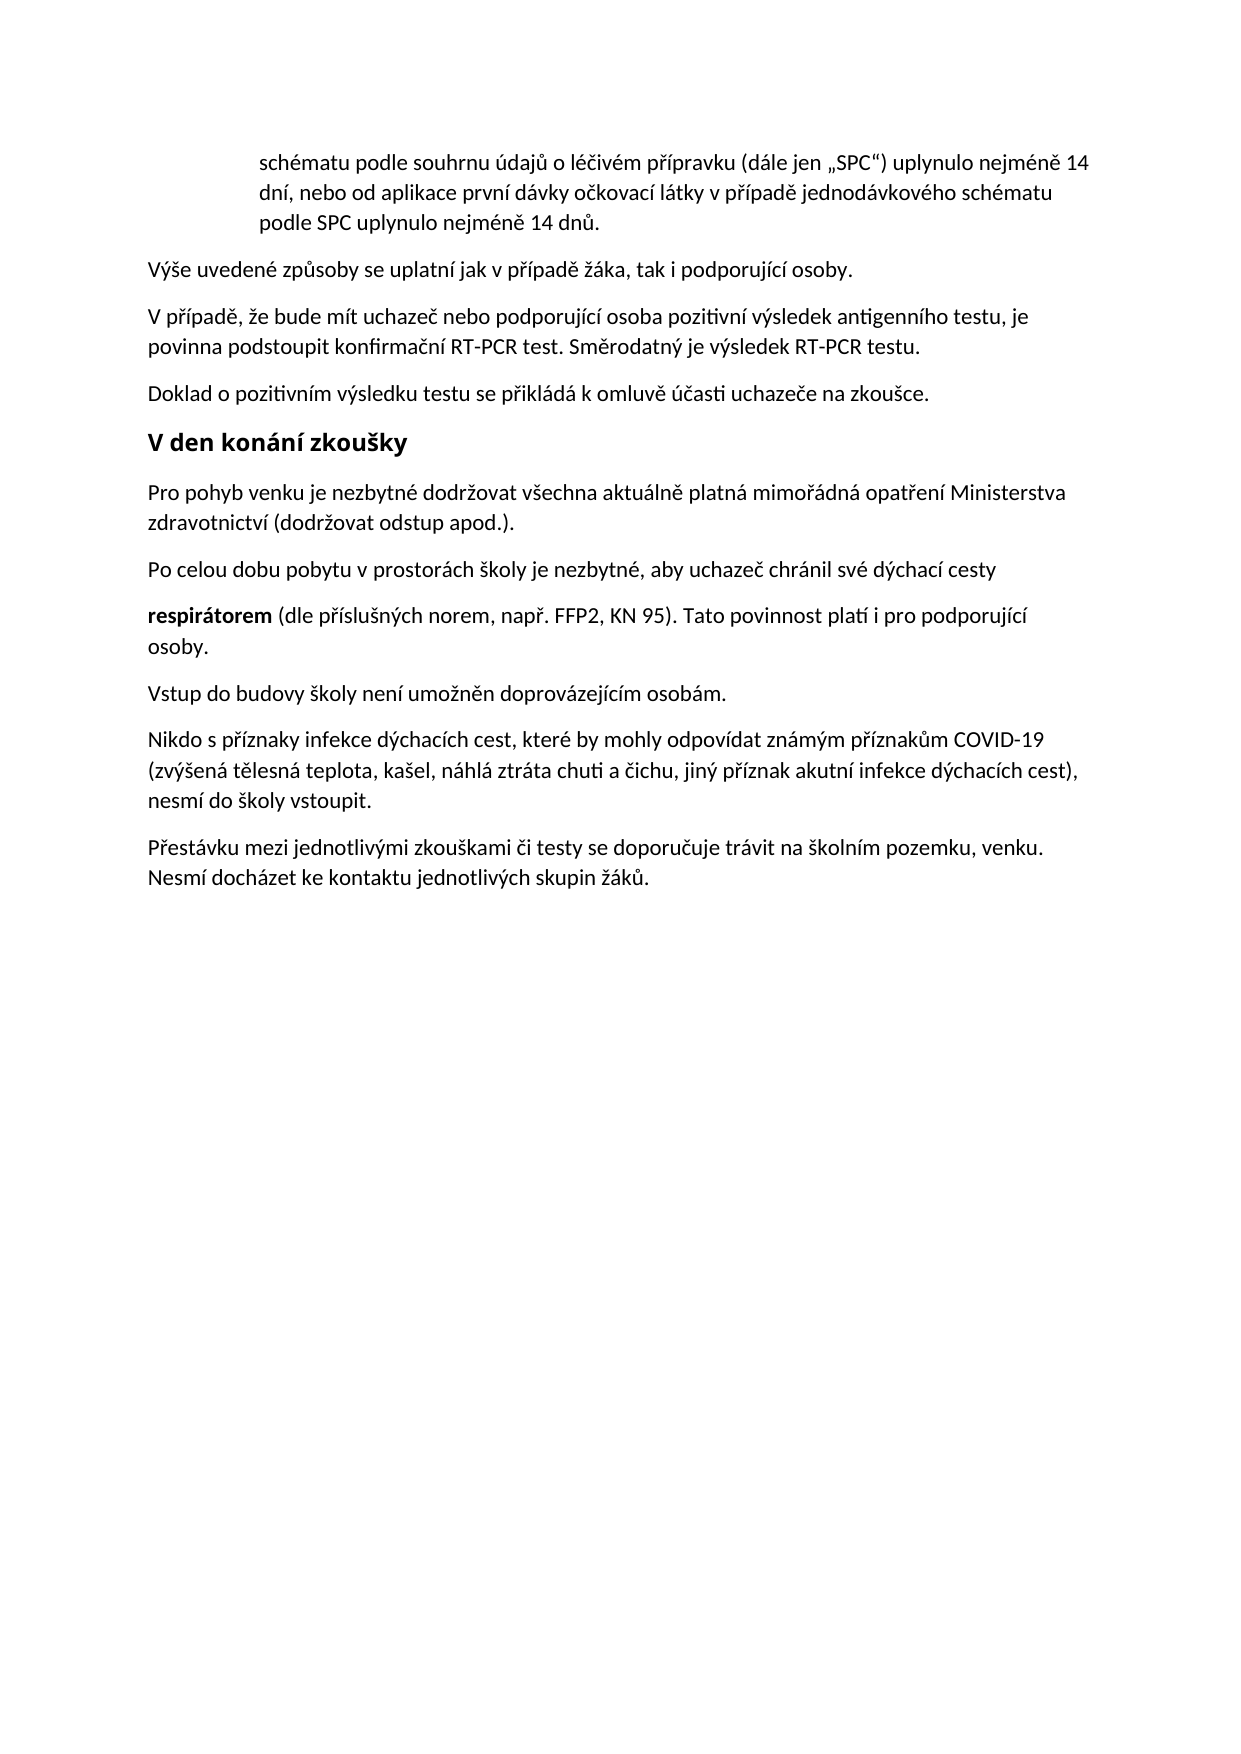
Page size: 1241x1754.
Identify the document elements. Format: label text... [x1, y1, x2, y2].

text V den konání zkoušky [148, 426, 1093, 458]
text Vstup do budovy školy není umožněn doprovázejícím osobám. [148, 679, 1093, 707]
text Přestávku mezi jednotlivými zkouškami či testy se doporučuje trávit na školním pozemku, venku. Nesmí docházet ke kontaktu jednotlivých skupin žáků. [148, 833, 1093, 891]
text V případě, že bude mít uchazeč nebo podporující osoba pozitivní výsledek antigenního testu, je povinna podstoupit konfirmační RT-PCR test. Směrodatný je výsledek RT-PCR testu. [148, 302, 1093, 360]
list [221, 148, 1093, 236]
text Nikdo s příznaky infekce dýchacích cest, které by mohly odpovídat známým příznakům COVID-19 (zvýšená tělesná teplota, kašel, náhlá ztráta chuti a čichu, jiný příznak akutní infekce dýchacích cest), nesmí do školy vstoupit. [148, 726, 1093, 814]
text Doklad o pozitivním výsledku testu se přikládá k omluvě účasti uchazeče na zkoušce. [148, 379, 1093, 407]
text Pro pohyb venku je nezbytné dodržovat všechna aktuálně platná mimořádná opatření Ministerstva zdravotnictví (dodržovat odstup apod.). [148, 478, 1093, 536]
text Po celou dobu pobytu v prostorách školy je nezbytné, aby uchazeč chránil své dýchací cesty [148, 555, 1093, 583]
text respirátorem (dle příslušných norem, např. FFP2, KN 95). Tato povinnost platí i pro podporující osoby. [148, 602, 1093, 660]
text Výše uvedené způsoby se uplatní jak v případě žáka, tak i podporující osoby. [148, 255, 1093, 283]
